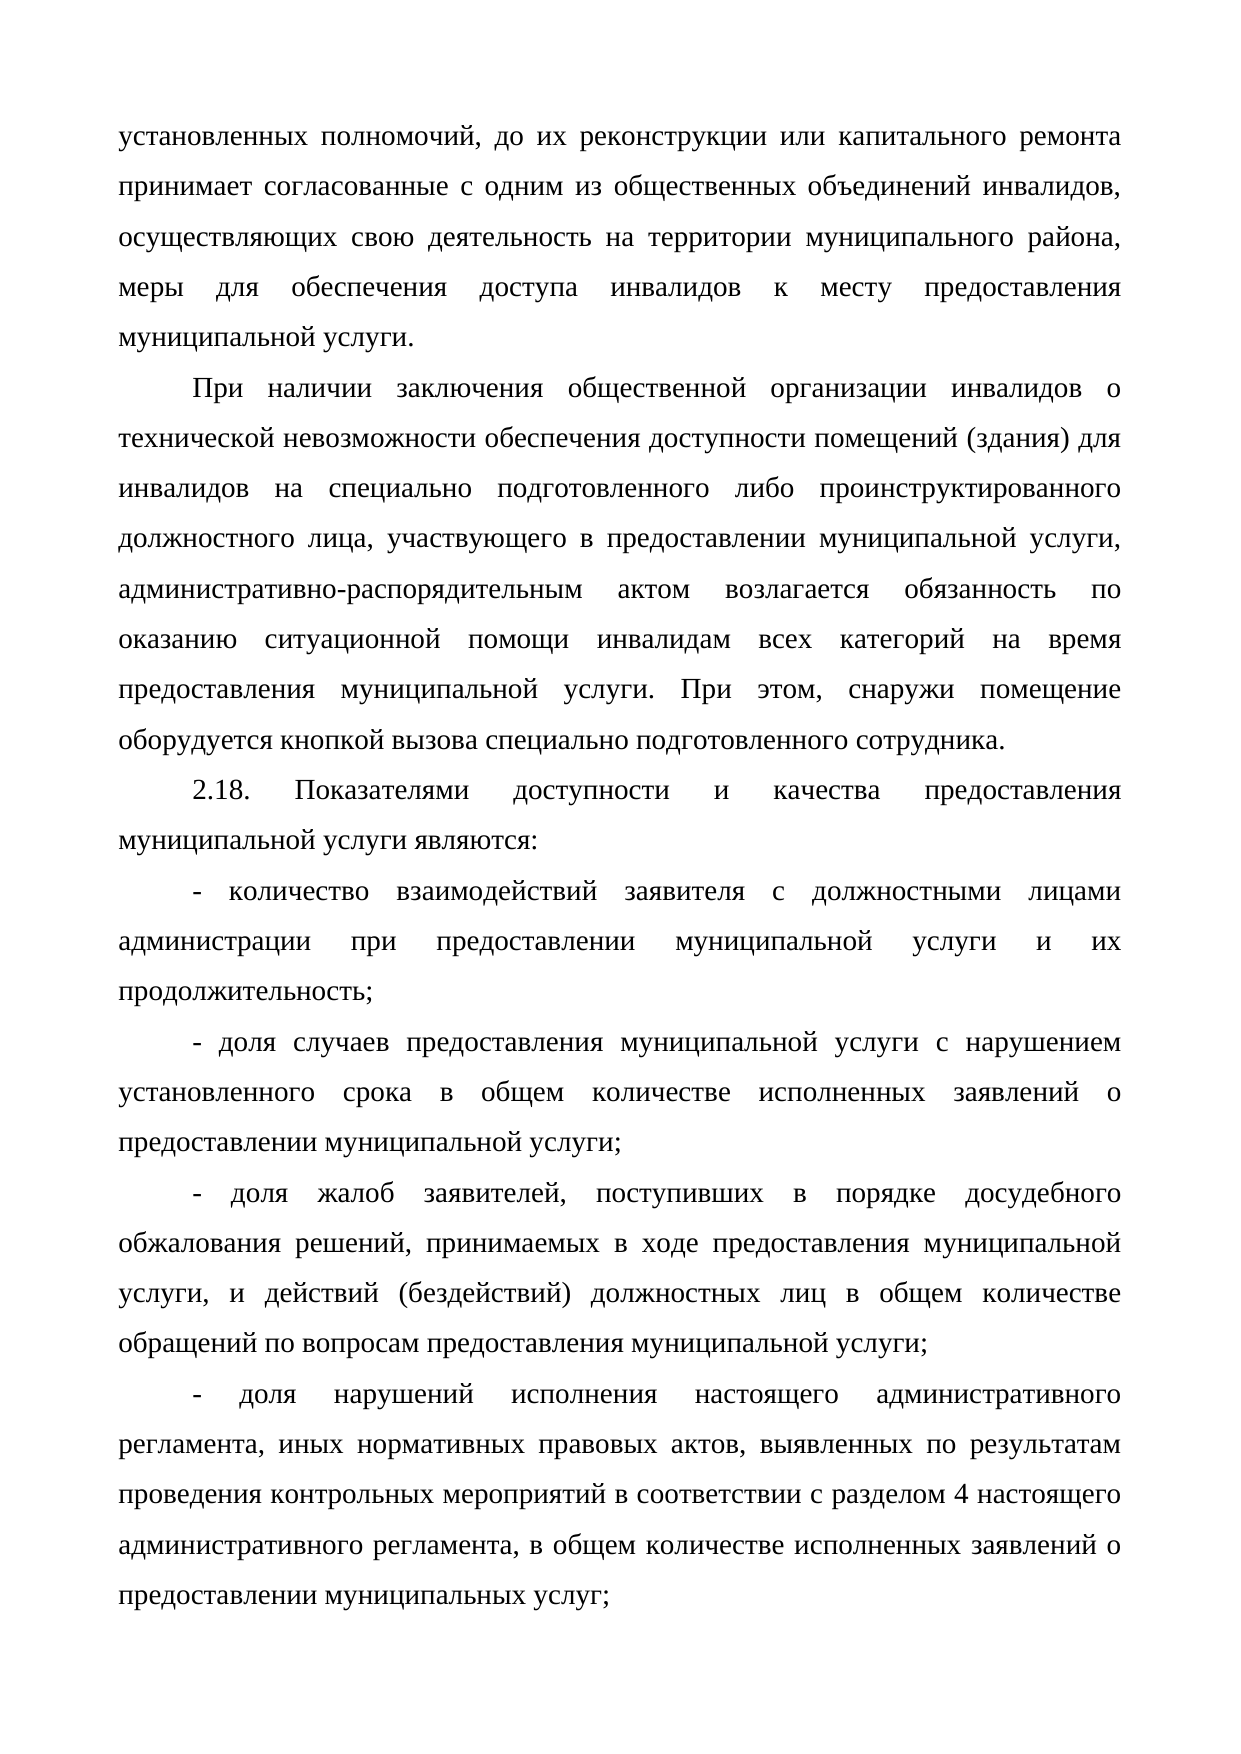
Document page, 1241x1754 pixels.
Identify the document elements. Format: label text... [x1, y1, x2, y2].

text - доля случаев предоставления муниципальной услуги с нарушением установленного срока в общем количестве исполненных заявлений о предоставлении муниципальной услуги; [118, 1024, 1122, 1158]
text - доля жалоб заявителей, поступивших в порядке досудебного обжалования решений, принимаемых в ходе предоставления муниципальной услуги, и действий (бездействий) должностных лиц в общем количестве обращений по вопросам предоставления муниципальной услуги; [118, 1175, 1122, 1359]
text При наличии заключения общественной организации инвалидов о технической невозможности обеспечения доступности помещений (здания) для инвалидов на специально подготовленного либо проинструктированного должностного лица, участвующего в предоставлении муниципальной услуги, административно-распорядительным актом возлагается обязанность по оказанию ситуационной помощи инвалидам всех категорий на время предоставления муниципальной услуги. При этом, снаружи помещение оборудуется кнопкой вызова специально подготовленного сотрудника. [118, 370, 1122, 755]
text - количество взаимодействий заявителя с должностными лицами администрации при предоставлении муниципальной услуги и их продолжительность; [118, 873, 1122, 1007]
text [118, 118, 1122, 353]
text 2.18. Показателями доступности и качества предоставления муниципальной услуги являются: [118, 772, 1122, 856]
text - доля нарушений исполнения настоящего административного регламента, иных нормативных правовых актов, выявленных по результатам проведения контрольных мероприятий в соответствии с разделом 4 настоящего административного регламента, в общем количестве исполненных заявлений о предоставлении муниципальных услуг; [118, 1376, 1122, 1611]
